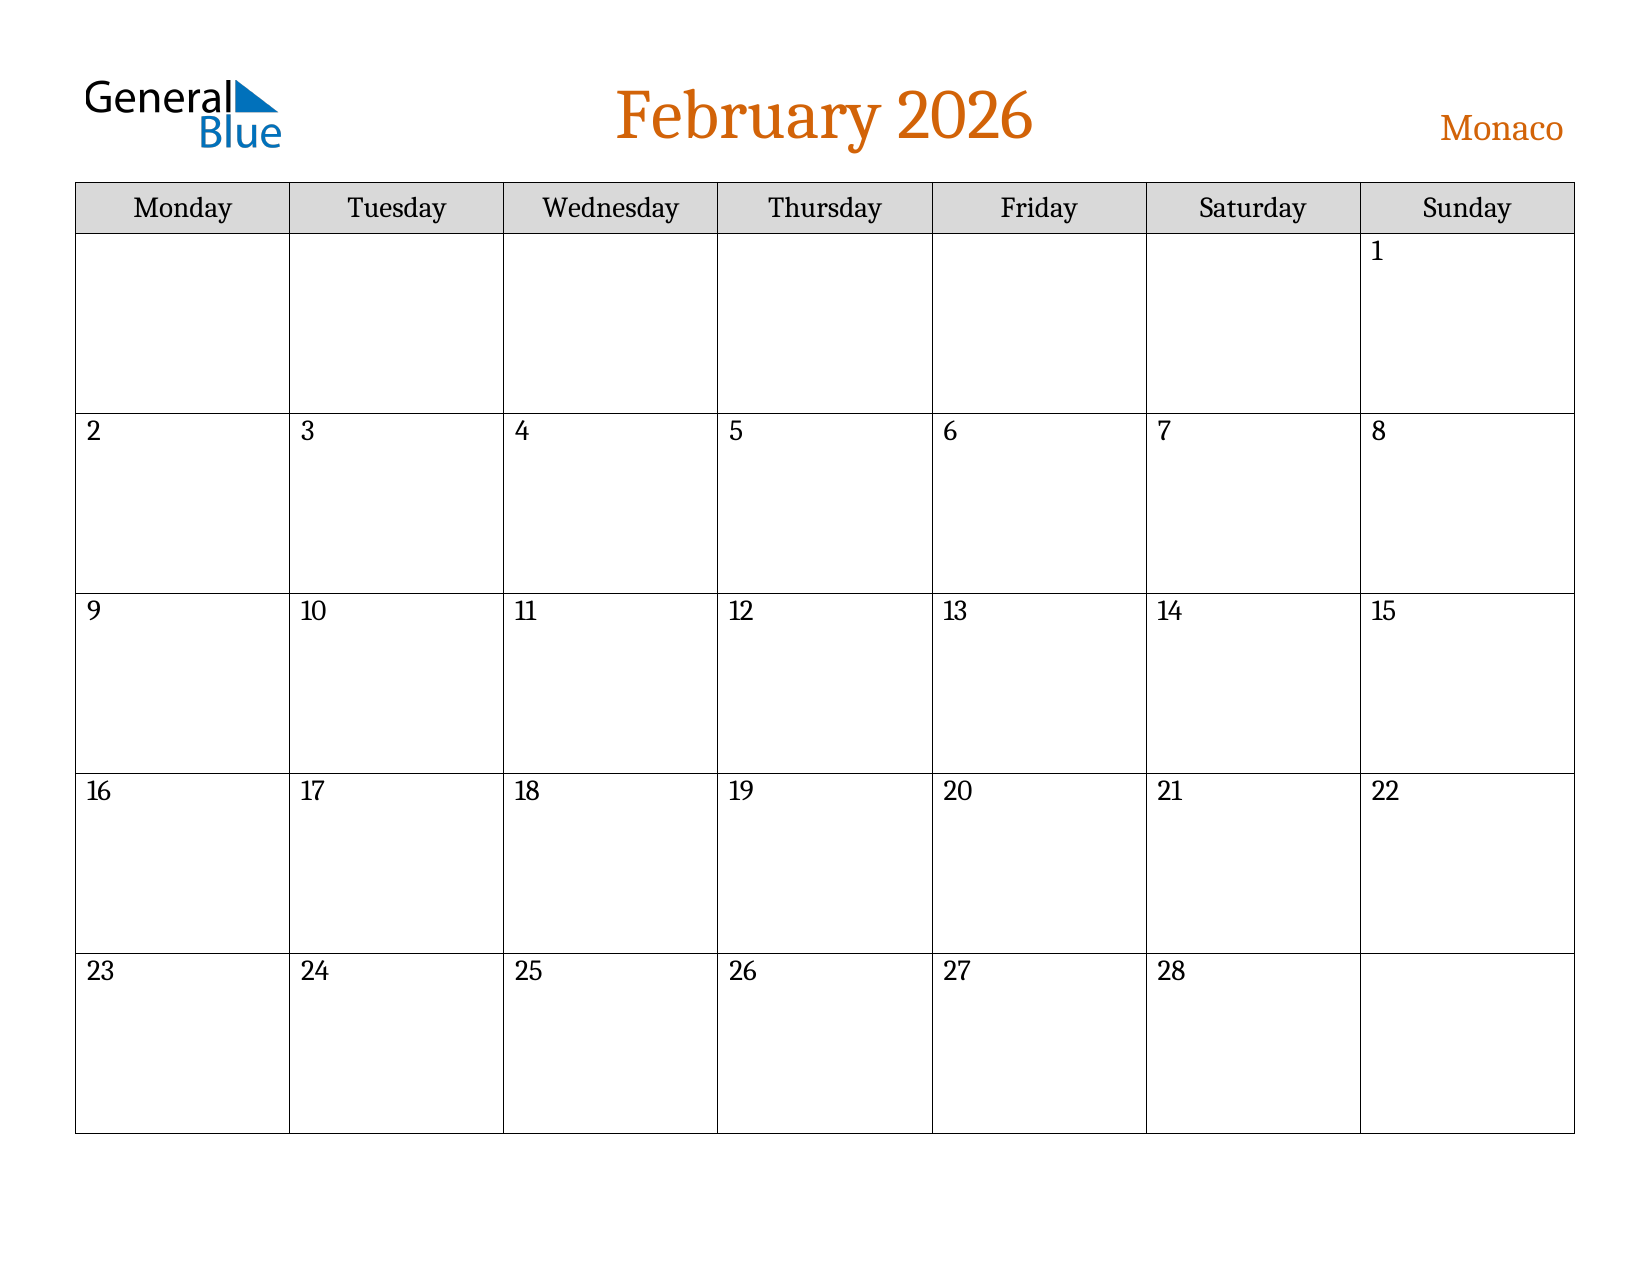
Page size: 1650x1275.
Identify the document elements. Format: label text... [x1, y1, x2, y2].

table_cell 26 [718, 954, 932, 990]
table_cell Monday [76, 183, 289, 233]
table_cell [1361, 810, 1574, 953]
picture [86, 80, 281, 148]
table_cell [933, 270, 1146, 413]
table_cell Wednesday [504, 183, 717, 233]
table_cell [933, 990, 1146, 1133]
table_header [76, 75, 503, 182]
table_cell 21 [1147, 774, 1360, 810]
table_cell [1361, 270, 1574, 413]
table_cell 1 [1361, 234, 1574, 270]
table_cell [1147, 630, 1360, 773]
table_cell [718, 630, 932, 773]
table_cell [76, 630, 289, 773]
table_cell [933, 450, 1146, 593]
table_cell [1361, 450, 1574, 593]
table_cell 23 [76, 954, 289, 990]
table_cell [504, 270, 717, 413]
table_cell 19 [718, 774, 932, 810]
table_header Monaco [1146, 75, 1574, 182]
table_cell [1147, 234, 1360, 270]
table_cell [76, 810, 289, 953]
table_cell [718, 234, 932, 270]
table_cell [1147, 990, 1360, 1133]
table_cell Tuesday [290, 183, 503, 233]
table_cell [76, 450, 289, 593]
table_cell [290, 630, 503, 773]
table_cell [290, 270, 503, 413]
table_cell [76, 270, 289, 413]
table_cell Friday [933, 183, 1146, 233]
table_cell [504, 630, 717, 773]
table_cell [1361, 630, 1574, 773]
table_cell [718, 810, 932, 953]
table_cell [1361, 954, 1574, 990]
table_cell 5 [718, 414, 932, 450]
table_cell 9 [76, 594, 289, 630]
table_cell [290, 990, 503, 1133]
table_cell Sunday [1361, 183, 1574, 233]
table_cell [718, 450, 932, 593]
table_cell [1147, 270, 1360, 413]
table_cell 28 [1147, 954, 1360, 990]
table_cell 12 [718, 594, 932, 630]
table_cell 8 [1361, 414, 1574, 450]
table_cell 13 [933, 594, 1146, 630]
table_cell [504, 990, 717, 1133]
table_cell 4 [504, 414, 717, 450]
table_cell Saturday [1147, 183, 1360, 233]
table_cell 14 [1147, 594, 1360, 630]
table_cell [290, 450, 503, 593]
table_cell [290, 234, 503, 270]
table_header February 2026 [504, 75, 1146, 182]
table_cell 10 [290, 594, 503, 630]
table_cell 18 [504, 774, 717, 810]
table_cell 11 [504, 594, 717, 630]
table_cell 7 [1147, 414, 1360, 450]
table_cell [504, 450, 717, 593]
table_cell [933, 810, 1146, 953]
table_cell [76, 234, 289, 270]
table_cell [1147, 450, 1360, 593]
table_cell [290, 810, 503, 953]
table_cell 25 [504, 954, 717, 990]
table_cell 6 [933, 414, 1146, 450]
table_cell 27 [933, 954, 1146, 990]
table_cell [933, 630, 1146, 773]
table_cell [1361, 990, 1574, 1133]
table_cell [76, 990, 289, 1133]
table_cell [504, 810, 717, 953]
table_cell [933, 234, 1146, 270]
table_cell 17 [290, 774, 503, 810]
table_cell [504, 234, 717, 270]
table_cell 16 [76, 774, 289, 810]
table_cell Thursday [718, 183, 932, 233]
table_cell [1147, 810, 1360, 953]
table_cell [718, 990, 932, 1133]
table_cell 22 [1361, 774, 1574, 810]
table_cell 15 [1361, 594, 1574, 630]
table_cell 24 [290, 954, 503, 990]
table_cell [718, 270, 932, 413]
table_cell 2 [76, 414, 289, 450]
table_cell 20 [933, 774, 1146, 810]
table_cell 3 [290, 414, 503, 450]
